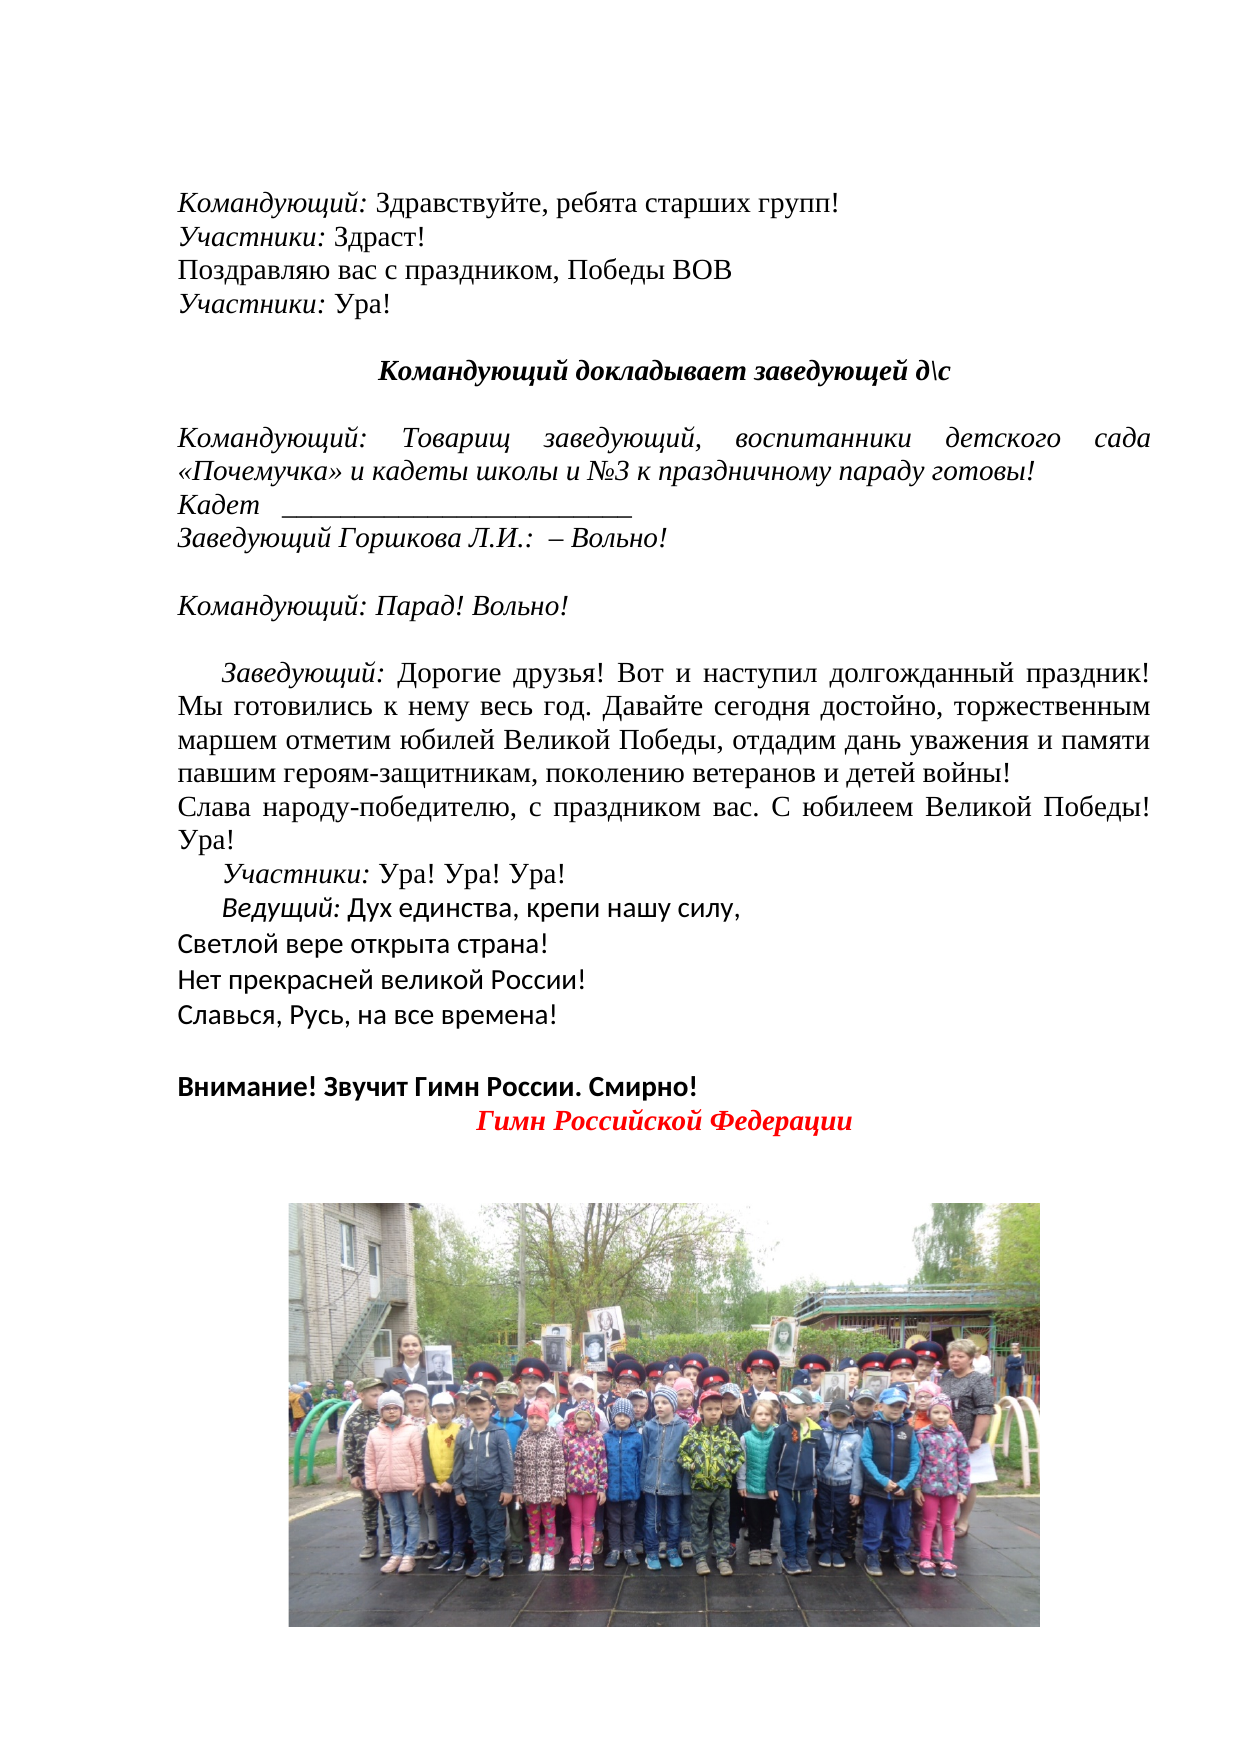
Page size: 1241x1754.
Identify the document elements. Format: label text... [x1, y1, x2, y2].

text Командующий: Парад! Вольно! [177, 588, 1152, 621]
text Командующий докладывает заведующей д\с [177, 353, 1152, 386]
text Ведущий: Дух единства, крепи нашу силу, [177, 889, 1152, 925]
text Внимание! Звучит Гимн России. Смирно! [177, 1068, 1152, 1103]
text Участники: Ура! Ура! Ура! [177, 856, 1152, 889]
text Поздравляю вас с праздником, Победы ВОВ [177, 252, 1152, 286]
text Светлой вере открыта страна! [177, 925, 1152, 961]
text Слава народу-победителю, с праздником вас. С юбилеем Великой Победы! Ура! [177, 789, 1152, 856]
text Славься, Русь, на все времена! [177, 996, 1152, 1032]
text Заведующий Горшкова Л.И.: – Вольно! [177, 521, 1152, 554]
text Нет прекрасней великой России! [177, 961, 1152, 996]
text Заведующий: Дорогие друзья! Вот и наступил долгожданный праздник! Мы готовились к нему весь год. Давайте сегодня достойно, торжественным маршем отметим юбилей Великой Победы, отдадим дань уважения и памяти павшим героям-защитникам, поколению ветеранов и детей войны! [177, 655, 1152, 789]
text Участники: Ура! [177, 286, 1152, 319]
text Гимн Российской Федерации [177, 1103, 1152, 1137]
text Командующий: Здравствуйте, ребята старших групп! [177, 185, 1152, 219]
text Кадет ________________________ [177, 487, 1152, 521]
text Участники: Здраст! [177, 219, 1152, 252]
text Командующий: Товарищ заведующий, воспитанники детского сада «Почемучка» и кадеты школы и №3 к праздничному параду готовы! [177, 420, 1152, 487]
picture [288, 1203, 1040, 1627]
